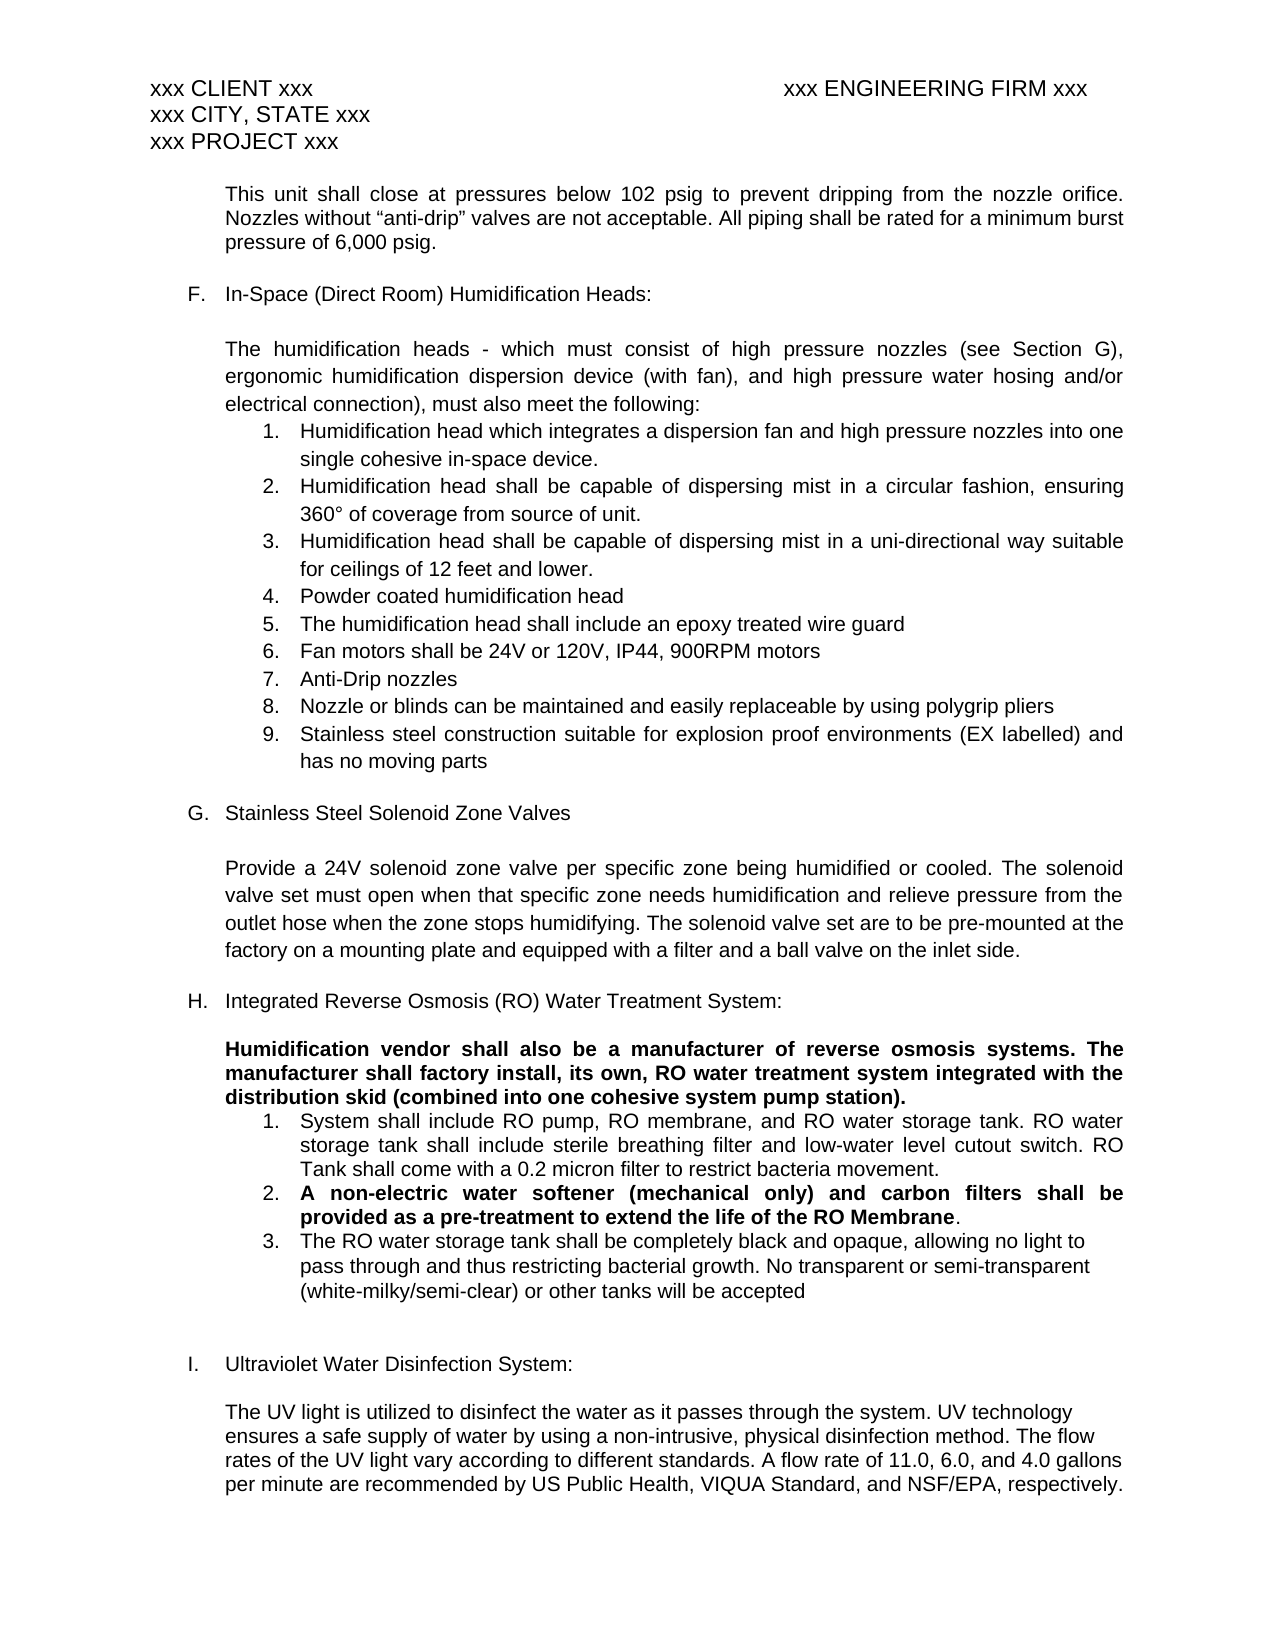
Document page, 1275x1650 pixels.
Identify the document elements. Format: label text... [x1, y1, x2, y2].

list A non-electric water softener (mechanical only) and carbon filters shall be provided as a pre-treatment to extend the life of the RO Membrane. [262, 1181, 1125, 1229]
list Humidification head shall be capable of dispersing mist in a circular fashion, ensuring 360° of coverage from source of unit. [262, 474, 1125, 525]
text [225, 182, 1125, 254]
list System shall include RO pump, RO membrane, and RO water storage tank. RO water storage tank shall include sterile breathing filter and low-water level cutout switch. RO Tank shall come with a 0.2 micron filter to restrict bacteria movement. [262, 1109, 1125, 1181]
list The humidification head shall include an epoxy treated wire guard [262, 611, 1125, 635]
text Provide a 24V solenoid zone valve per specific zone being humidified or cooled. The solenoid valve set must open when that specific zone needs humidification and relieve pressure from the outlet hose when the zone stops humidifying. The solenoid valve set are to be pre-mounted at the factory on a mounting plate and equipped with a filter and a ball valve on the inlet side. [225, 855, 1125, 962]
list The RO water storage tank shall be completely black and opaque, allowing no light to pass through and thus restricting bacterial growth. No transparent or semi-transparent (white-milky/semi-clear) or other tanks will be accepted [262, 1229, 1125, 1304]
list Fan motors shall be 24V or 120V, IP44, 900RPM motors [262, 639, 1125, 663]
list Humidification head which integrates a dispersion fan and high pressure nozzles into one single cohesive in-space device. [262, 419, 1125, 470]
list Nozzle or blinds can be maintained and easily replaceable by using polygrip pliers [262, 694, 1125, 718]
list Ultraviolet Water Disinfection System: [187, 1352, 1125, 1376]
text The humidification heads - which must consist of high pressure nozzles (see Section G), ergonomic humidification dispersion device (with fan), and high pressure water hosing and/or electrical connection), must also meet the following: [225, 336, 1125, 415]
list Anti-Drip nozzles [262, 666, 1125, 690]
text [225, 1400, 1125, 1496]
list Integrated Reverse Osmosis (RO) Water Treatment System: [187, 989, 1125, 1013]
list In-Space (Direct Room) Humidification Heads: [187, 281, 1125, 305]
list Stainless Steel Solenoid Zone Valves [187, 800, 1125, 824]
list Powder coated humidification head [262, 584, 1125, 608]
list Stainless steel construction suitable for explosion proof environments (EX labelled) and has no moving parts [262, 721, 1125, 773]
text Humidification vendor shall also be a manufacturer of reverse osmosis systems. The manufacturer shall factory install, its own, RO water treatment system integrated with the distribution skid (combined into one cohesive system pump station). [225, 1013, 1125, 1109]
list Humidification head shall be capable of dispersing mist in a uni-directional way suitable for ceilings of 12 feet and lower. [262, 529, 1125, 580]
